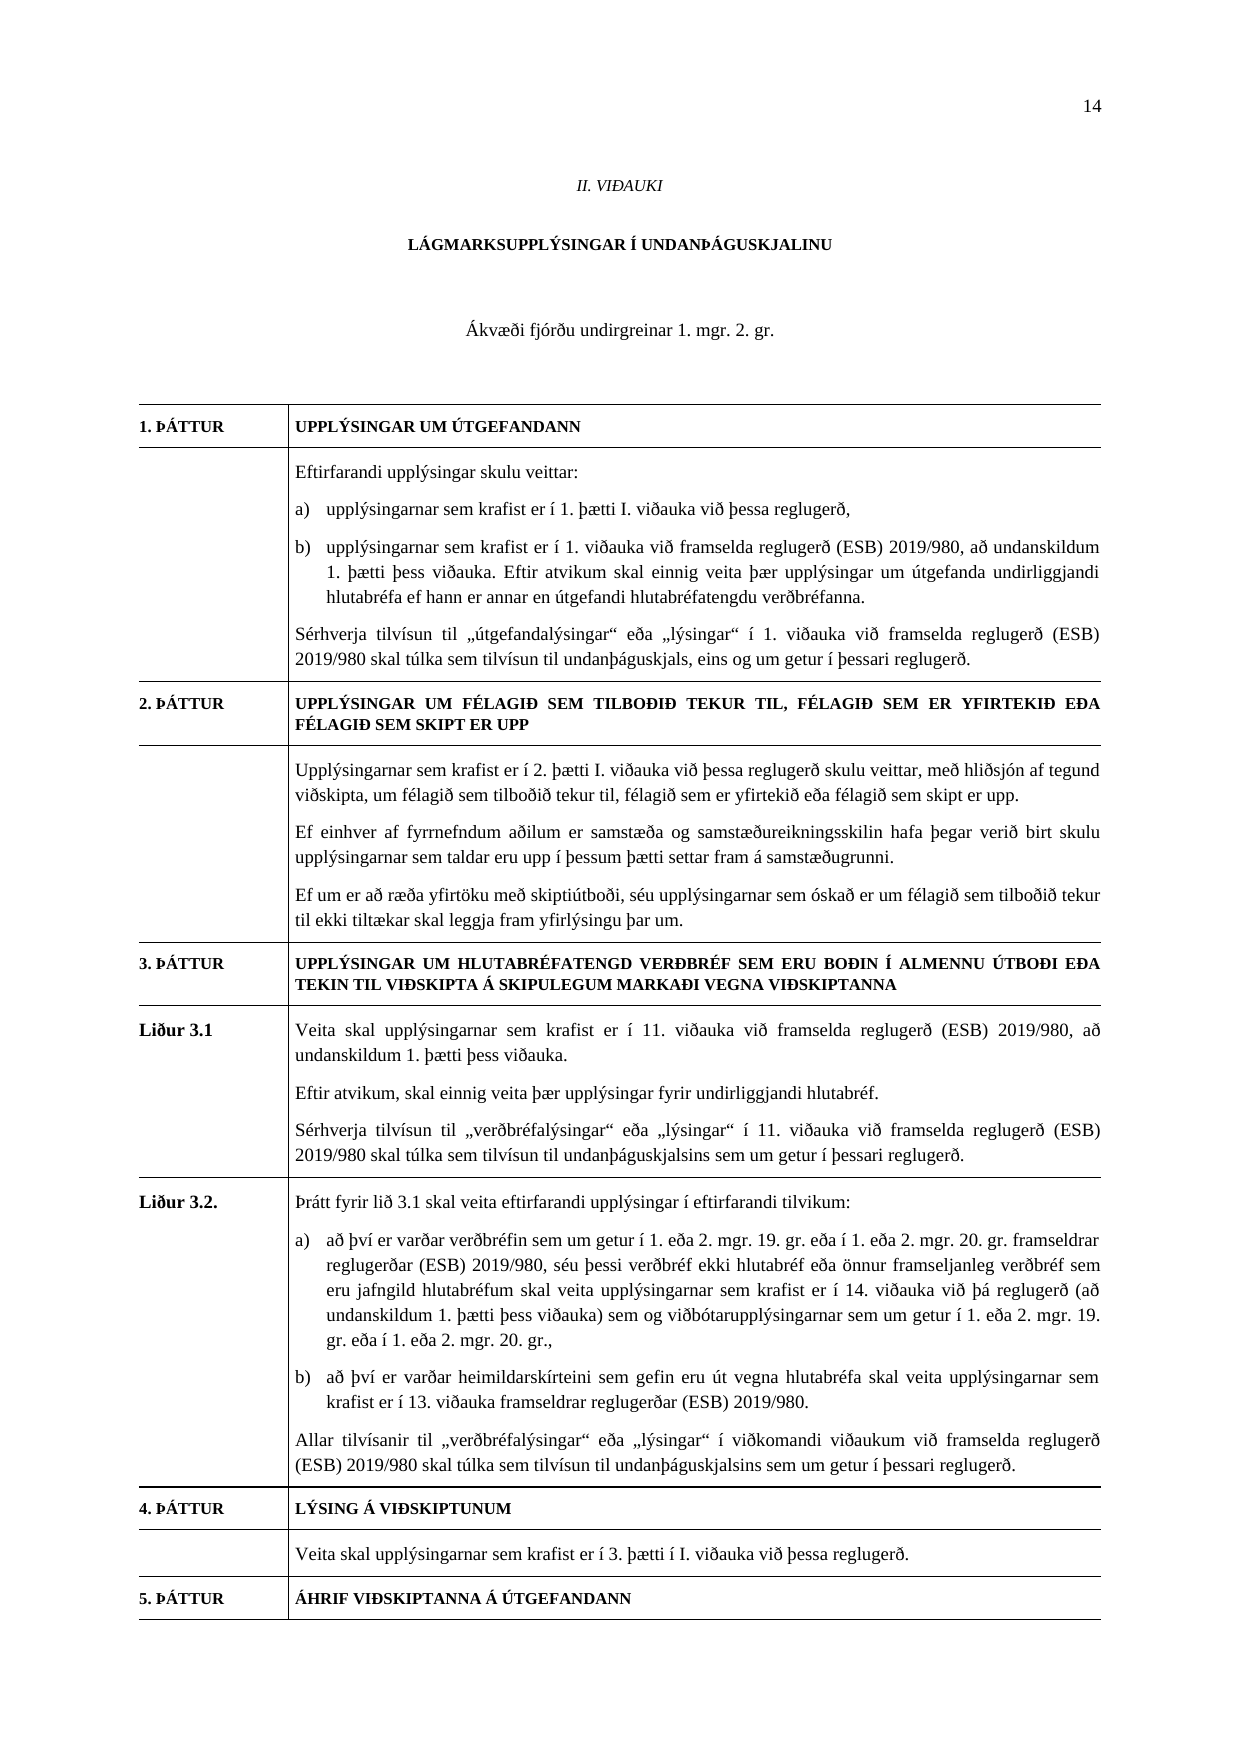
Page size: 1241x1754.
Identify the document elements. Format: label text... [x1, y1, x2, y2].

table_cell Veita skal upplýsingarnar sem krafist er í 11. viðauka við framselda reglugerð (ESB) 2019/980, að undanskildum 1. þætti þess viðauka. Eftir atvikum, skal einnig veita þær upplýsingar fyrir undirliggjandi hlutabréf. Sérhverja tilvísun til „verðbréfalýsingar“ eða „lýsingar“ í 11. viðauka við framselda reglugerð (ESB) 2019/980 skal túlka sem tilvísun til undanþáguskjalsins sem um getur í þessari reglugerð. [289, 1006, 1101, 1177]
text II. VIÐAUKI [139, 175, 1101, 196]
table_cell Upplýsingarnar sem krafist er í 2. þætti I. viðauka við þessa reglugerð skulu veittar, með hliðsjón af tegund viðskipta, um félagið sem tilboðið tekur til, félagið sem er yfirtekið eða félagið sem skipt er upp. Ef einhver af fyrrnefndum aðilum er samstæða og samstæðureikningsskilin hafa þegar verið birt skulu upplýsingarnar sem taldar eru upp í þessum þætti settar fram á samstæðugrunni. Ef um er að ræða yfirtöku með skiptiútboði, séu upplýsingarnar sem óskað er um félagið sem tilboðið tekur til ekki tiltækar skal leggja fram yfirlýsingu þar um. [289, 746, 1101, 942]
table_cell ÁHRIF VIÐSKIPTANNA Á ÚTGEFANDANN [289, 1577, 1101, 1619]
table_cell [139, 1530, 288, 1576]
table_cell UPPLÝSINGAR UM FÉLAGIÐ SEM TILBOÐIÐ TEKUR TIL, FÉLAGIÐ SEM ER YFIRTEKIÐ EÐA FÉLAGIÐ SEM SKIPT ER UPP [289, 682, 1101, 745]
table_cell Liður 3.1 [139, 1006, 288, 1177]
table_cell Þrátt fyrir lið 3.1 skal veita eftirfarandi upplýsingar í eftirfarandi tilvikum: a) að því er varðar verðbréfin sem um getur í 1. eða 2. mgr. 19. gr. eða í 1. eða 2. mgr. 20. gr. framseldrar reglugerðar (ESB) 2019/980, séu þessi verðbréf ekki hlutabréf eða önnur framseljanleg verðbréf sem eru jafngild hlutabréfum skal veita upplýsingarnar sem krafist er í 14. viðauka við þá reglugerð (að undanskildum 1. þætti þess viðauka) sem og viðbótarupplýsingarnar sem um getur í 1. eða 2. mgr. 19. gr. eða í 1. eða 2. mgr. 20. gr., b) að því er varðar heimildarskírteini sem gefin eru út vegna hlutabréfa skal veita upplýsingarnar sem krafist er í 13. viðauka framseldrar reglugerðar (ESB) 2019/980. Allar tilvísanir til „verðbréfalýsingar“ eða „lýsingar“ í viðkomandi viðaukum við framselda reglugerð (ESB) 2019/980 skal túlka sem tilvísun til undanþáguskjalsins sem um getur í þessari reglugerð. [289, 1178, 1101, 1486]
table_cell 2. ÞÁTTUR [139, 682, 288, 745]
table_cell UPPLÝSINGAR UM HLUTABRÉFATENGD VERÐBRÉF SEM ERU BOÐIN Í ALMENNU ÚTBOÐI EÐA TEKIN TIL VIÐSKIPTA Á SKIPULEGUM MARKAÐI VEGNA VIÐSKIPTANNA [289, 943, 1101, 1005]
table_cell 3. ÞÁTTUR [139, 943, 288, 1005]
table_cell [139, 746, 288, 942]
table_cell Veita skal upplýsingarnar sem krafist er í 3. þætti í I. viðauka við þessa reglugerð. [289, 1530, 1101, 1576]
table_header UPPLÝSINGAR UM ÚTGEFANDANN [289, 405, 1101, 447]
table_cell 4. ÞÁTTUR [139, 1488, 288, 1529]
table_cell 5. ÞÁTTUR [139, 1577, 288, 1619]
table_cell Liður 3.2. [139, 1178, 288, 1486]
text Ákvæði fjórðu undirgreinar 1. mgr. 2. gr. [139, 317, 1101, 342]
table_cell Eftirfarandi upplýsingar skulu veittar: a) upplýsingarnar sem krafist er í 1. þætti I. viðauka við þessa reglugerð, b) upplýsingarnar sem krafist er í 1. viðauka við framselda reglugerð (ESB) 2019/980, að undanskildum 1. þætti þess viðauka. Eftir atvikum skal einnig veita þær upplýsingar um útgefanda undirliggjandi hlutabréfa ef hann er annar en útgefandi hlutabréfatengdu verðbréfanna. Sérhverja tilvísun til „útgefandalýsingar“ eða „lýsingar“ í 1. viðauka við framselda reglugerð (ESB) 2019/980 skal túlka sem tilvísun til undanþáguskjals, eins og um getur í þessari reglugerð. [289, 448, 1101, 681]
table_header 1. ÞÁTTUR [139, 405, 288, 447]
table_cell [139, 448, 288, 681]
text LÁGMARKSUPPLÝSINGAR Í UNDANÞÁGUSKJALINU [139, 233, 1101, 254]
table_cell LÝSING Á VIÐSKIPTUNUM [289, 1488, 1101, 1529]
